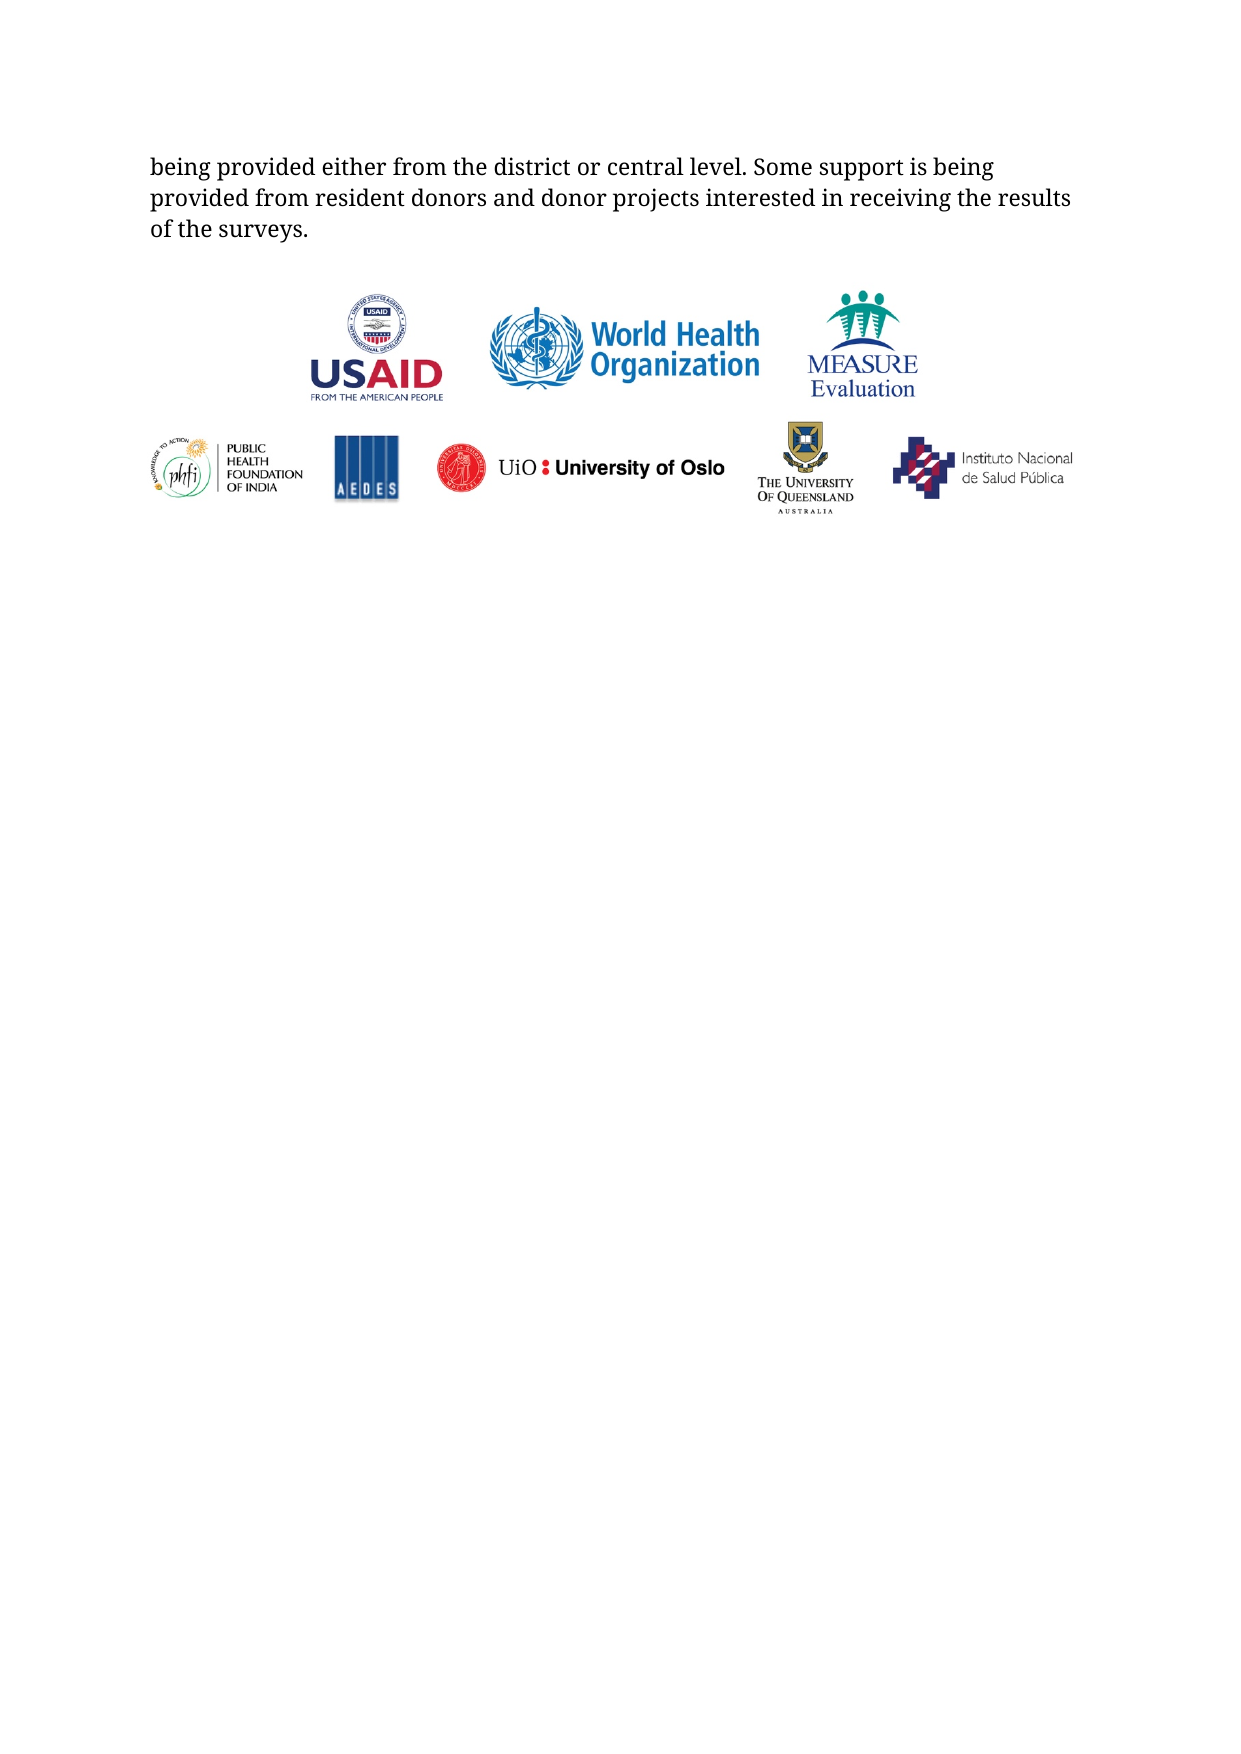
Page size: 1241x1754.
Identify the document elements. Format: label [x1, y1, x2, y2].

text [150, 150, 1090, 244]
picture [120, 260, 1096, 548]
